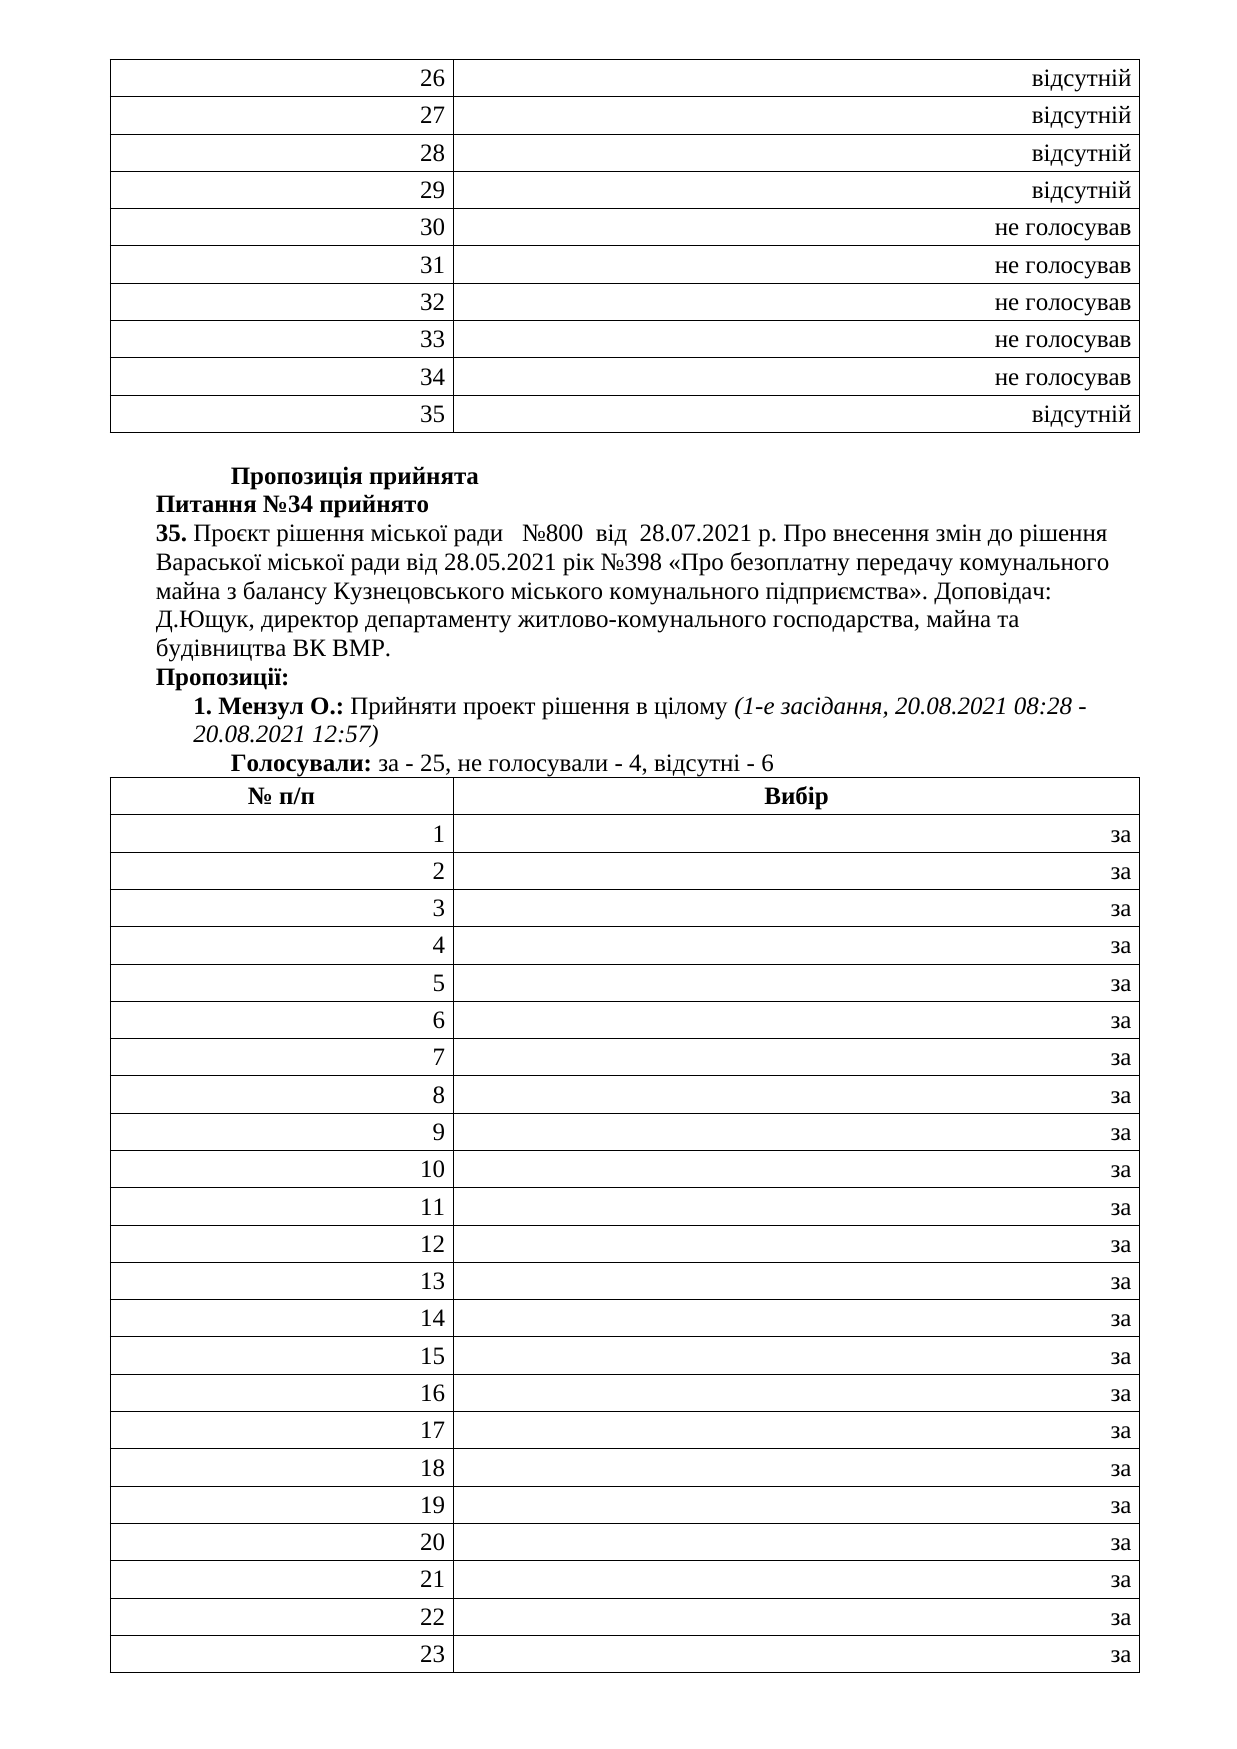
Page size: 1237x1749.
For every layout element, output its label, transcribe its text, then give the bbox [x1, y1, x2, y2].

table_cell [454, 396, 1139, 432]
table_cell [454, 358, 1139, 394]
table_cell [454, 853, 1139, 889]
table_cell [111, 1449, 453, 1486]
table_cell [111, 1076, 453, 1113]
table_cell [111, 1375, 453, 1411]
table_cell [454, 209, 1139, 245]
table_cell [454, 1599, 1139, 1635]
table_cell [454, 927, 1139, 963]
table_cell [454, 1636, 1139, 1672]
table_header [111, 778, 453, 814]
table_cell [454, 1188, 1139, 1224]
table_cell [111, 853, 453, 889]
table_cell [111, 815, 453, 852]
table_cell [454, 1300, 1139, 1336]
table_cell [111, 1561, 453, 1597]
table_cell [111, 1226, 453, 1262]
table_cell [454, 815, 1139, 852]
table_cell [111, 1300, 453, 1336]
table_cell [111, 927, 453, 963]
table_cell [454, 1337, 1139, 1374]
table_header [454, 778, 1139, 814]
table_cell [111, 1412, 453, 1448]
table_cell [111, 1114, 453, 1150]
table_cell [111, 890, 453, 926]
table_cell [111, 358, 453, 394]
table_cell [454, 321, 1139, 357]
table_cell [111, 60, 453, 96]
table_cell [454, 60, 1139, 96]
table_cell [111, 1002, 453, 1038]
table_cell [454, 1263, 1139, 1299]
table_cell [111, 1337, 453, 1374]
text Пропозиції: [156, 662, 1148, 691]
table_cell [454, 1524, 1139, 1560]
text 1. Мензул О.: Прийняти проект рішення в цілому (1-е засідання, 20.08.2021 08:28 - 20.08.2021 12:57) [193, 691, 1148, 748]
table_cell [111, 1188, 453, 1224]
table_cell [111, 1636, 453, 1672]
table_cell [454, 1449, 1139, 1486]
text 35. Проєкт рішення міської ради №800 від 28.07.2021 р. Про внесення змін до рішення Вараської міської ради від 28.05.2021 рік №398 «Про безоплатну передачу комунального майна з балансу Кузнецовського міського комунального підприємства». Доповідач: Д.Ющук, директор департаменту житлово-комунального господарства, майна та будівництва ВК ВМР. [156, 518, 1148, 662]
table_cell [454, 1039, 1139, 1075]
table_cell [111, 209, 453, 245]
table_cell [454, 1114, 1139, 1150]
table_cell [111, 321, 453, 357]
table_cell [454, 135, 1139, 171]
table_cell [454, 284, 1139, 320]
text Пропозиція прийнята [231, 432, 1148, 489]
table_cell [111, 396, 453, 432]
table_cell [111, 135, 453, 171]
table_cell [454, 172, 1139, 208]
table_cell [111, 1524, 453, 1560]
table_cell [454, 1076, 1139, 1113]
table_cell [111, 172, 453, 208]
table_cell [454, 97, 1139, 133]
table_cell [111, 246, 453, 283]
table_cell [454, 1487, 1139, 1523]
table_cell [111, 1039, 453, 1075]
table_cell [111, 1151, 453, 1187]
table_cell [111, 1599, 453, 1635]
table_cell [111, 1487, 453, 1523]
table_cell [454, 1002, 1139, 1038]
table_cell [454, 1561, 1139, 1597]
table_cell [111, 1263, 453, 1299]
text Голосували: за - 25, не голосували - 4, відсутні - 6 [231, 748, 1148, 777]
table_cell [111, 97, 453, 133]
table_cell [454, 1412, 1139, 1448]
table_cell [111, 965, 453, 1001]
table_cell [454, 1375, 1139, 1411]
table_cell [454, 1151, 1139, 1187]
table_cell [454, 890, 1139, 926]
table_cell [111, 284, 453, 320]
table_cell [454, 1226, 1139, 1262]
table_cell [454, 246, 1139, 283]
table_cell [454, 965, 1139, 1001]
text Питання №34 прийнято [156, 489, 1148, 518]
